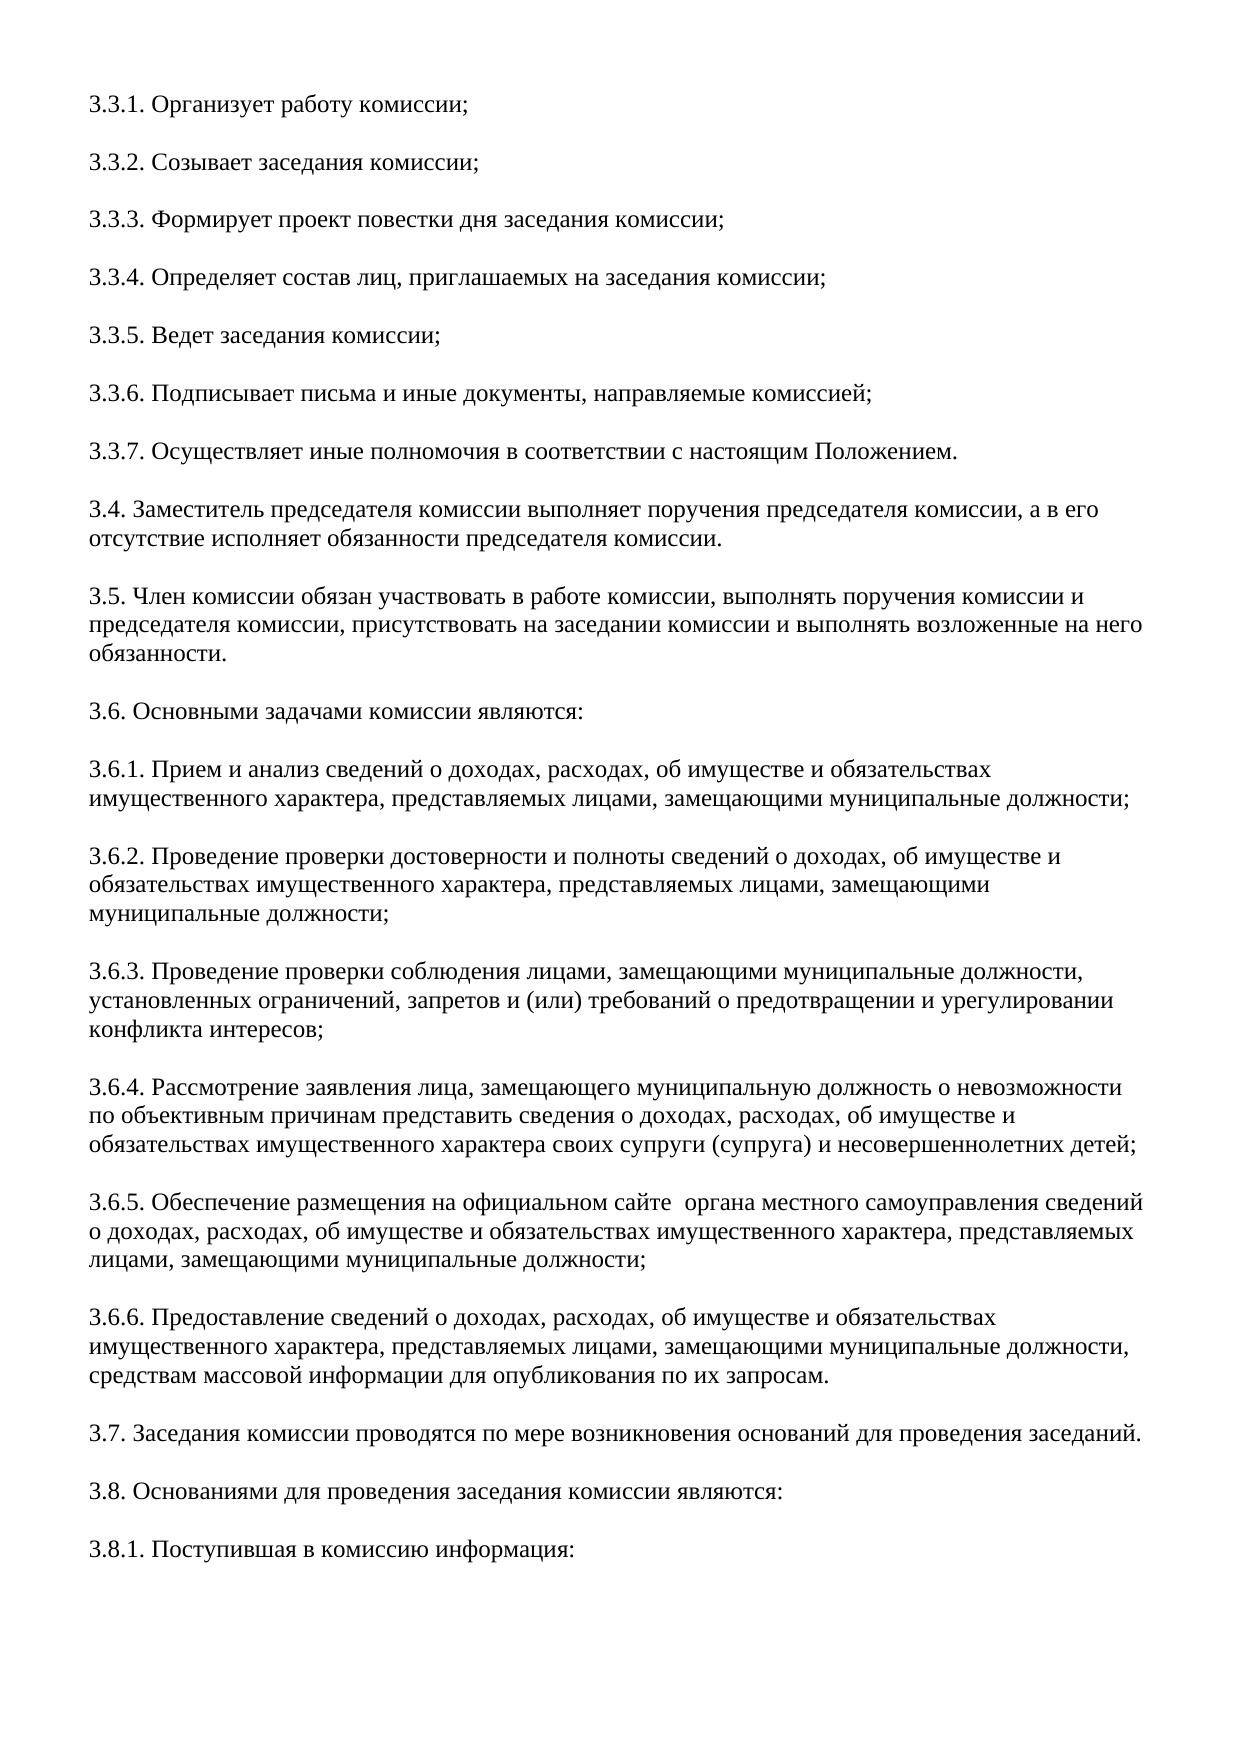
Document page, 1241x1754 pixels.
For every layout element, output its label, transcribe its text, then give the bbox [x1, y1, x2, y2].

text 3.3.5. Ведет заседания комиссии; [89, 320, 1152, 349]
text 3.3.2. Созывает заседания комиссии; [89, 147, 1152, 175]
text 3.7. Заседания комиссии проводятся по мере возникновения оснований для проведения заседаний. [89, 1418, 1152, 1447]
text 3.3.1. Организует работу комиссии; [89, 89, 1152, 117]
text 3.6.6. Предоставление сведений о доходах, расходах, об имуществе и обязательствах имущественного характера, представляемых лицами, замещающими муниципальные должности, средствам массовой информации для опубликования по их запросам. [89, 1302, 1152, 1389]
text 3.3.7. Осуществляет иные полномочия в соответствии с настоящим Положением. [89, 436, 1152, 465]
text 3.8.1. Поступившая в комиссию информация: [89, 1534, 1152, 1562]
text 3.3.3. Формирует проект повестки дня заседания комиссии; [89, 204, 1152, 233]
text 3.6.3. Проведение проверки соблюдения лицами, замещающими муниципальные должности, установленных ограничений, запретов и (или) требований о предотвращении и урегулировании конфликта интересов; [89, 956, 1152, 1042]
text 3.3.6. Подписывает письма и иные документы, направляемые комиссией; [89, 378, 1152, 407]
text 3.3.4. Определяет состав лиц, приглашаемых на заседания комиссии; [89, 262, 1152, 291]
text 3.4. Заместитель председателя комиссии выполняет поручения председателя комиссии, а в его отсутствие исполняет обязанности председателя комиссии. [89, 494, 1152, 552]
text 3.6.1. Прием и анализ сведений о доходах, расходах, об имуществе и обязательствах имущественного характера, представляемых лицами, замещающими муниципальные должности; [89, 754, 1152, 812]
text 3.6.2. Проведение проверки достоверности и полноты сведений о доходах, об имуществе и обязательствах имущественного характера, представляемых лицами, замещающими муниципальные должности; [89, 841, 1152, 927]
text 3.6. Основными задачами комиссии являются: [89, 696, 1152, 725]
text 3.6.5. Обеспечение размещения на официальном сайте органа местного самоуправления сведений о доходах, расходах, об имуществе и обязательствах имущественного характера, представляемых лицами, замещающими муниципальные должности; [89, 1187, 1152, 1273]
text 3.5. Член комиссии обязан участвовать в работе комиссии, выполнять поручения комиссии и председателя комиссии, присутствовать на заседании комиссии и выполнять возложенные на него обязанности. [89, 581, 1152, 667]
text 3.6.4. Рассмотрение заявления лица, замещающего муниципальную должность о невозможности по объективным причинам представить сведения о доходах, расходах, об имуществе и обязательствах имущественного характера своих супруги (супруга) и несовершеннолетних детей; [89, 1072, 1152, 1158]
text 3.8. Основаниями для проведения заседания комиссии являются: [89, 1476, 1152, 1504]
